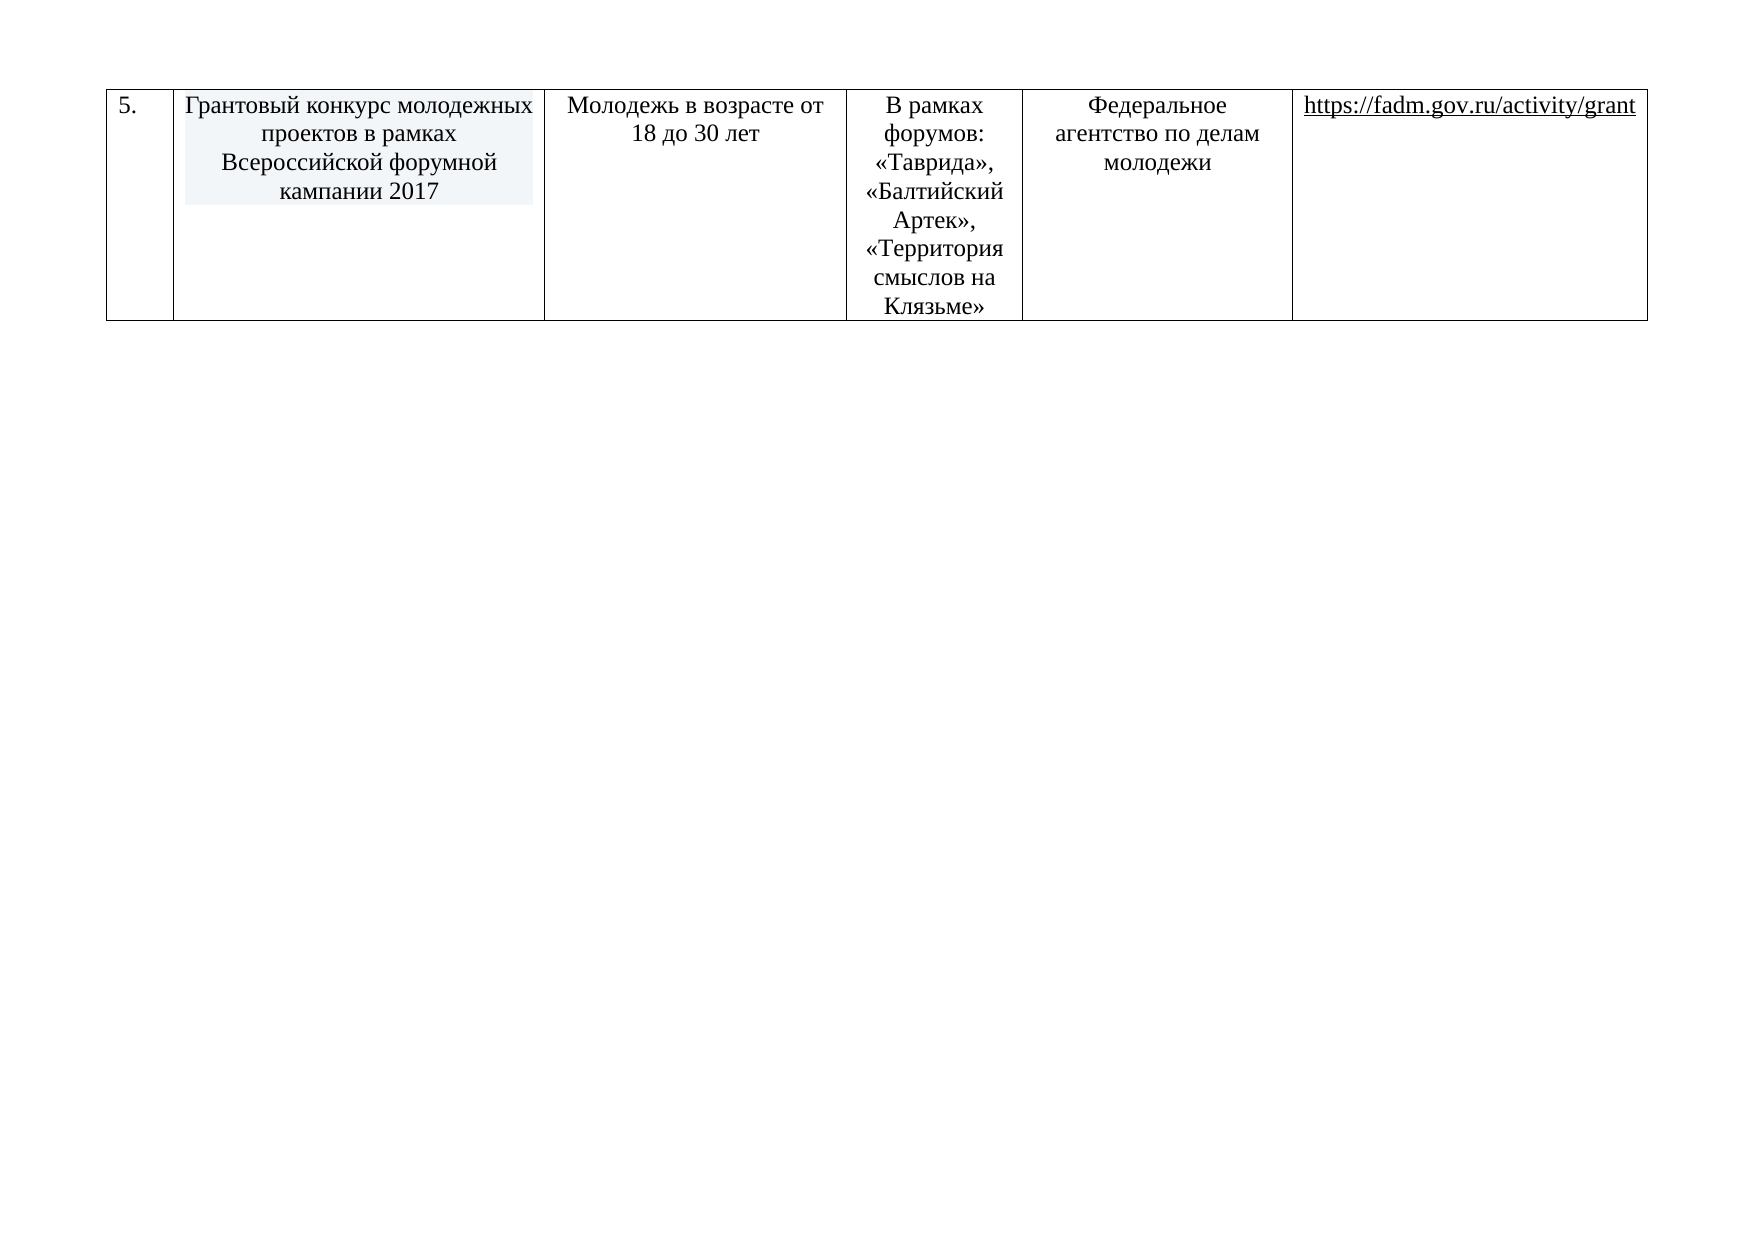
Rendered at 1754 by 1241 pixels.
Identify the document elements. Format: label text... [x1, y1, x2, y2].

table_cell Грантовый конкурс молодежных проектов в рамках Всероссийской форумной кампании 2017 [174, 90, 544, 320]
table_cell Молодежь в возрасте от 18 до 30 лет [545, 90, 846, 320]
table_cell В рамках форумов: «Таврида», «Балтийский Артек», «Территория смыслов на Клязьме» [847, 90, 1022, 320]
table_cell Федеральное агентство по делам молодежи [1023, 90, 1292, 320]
table_cell https://fadm.gov.ru/activity/grant [1293, 90, 1647, 320]
table_cell [107, 90, 173, 320]
